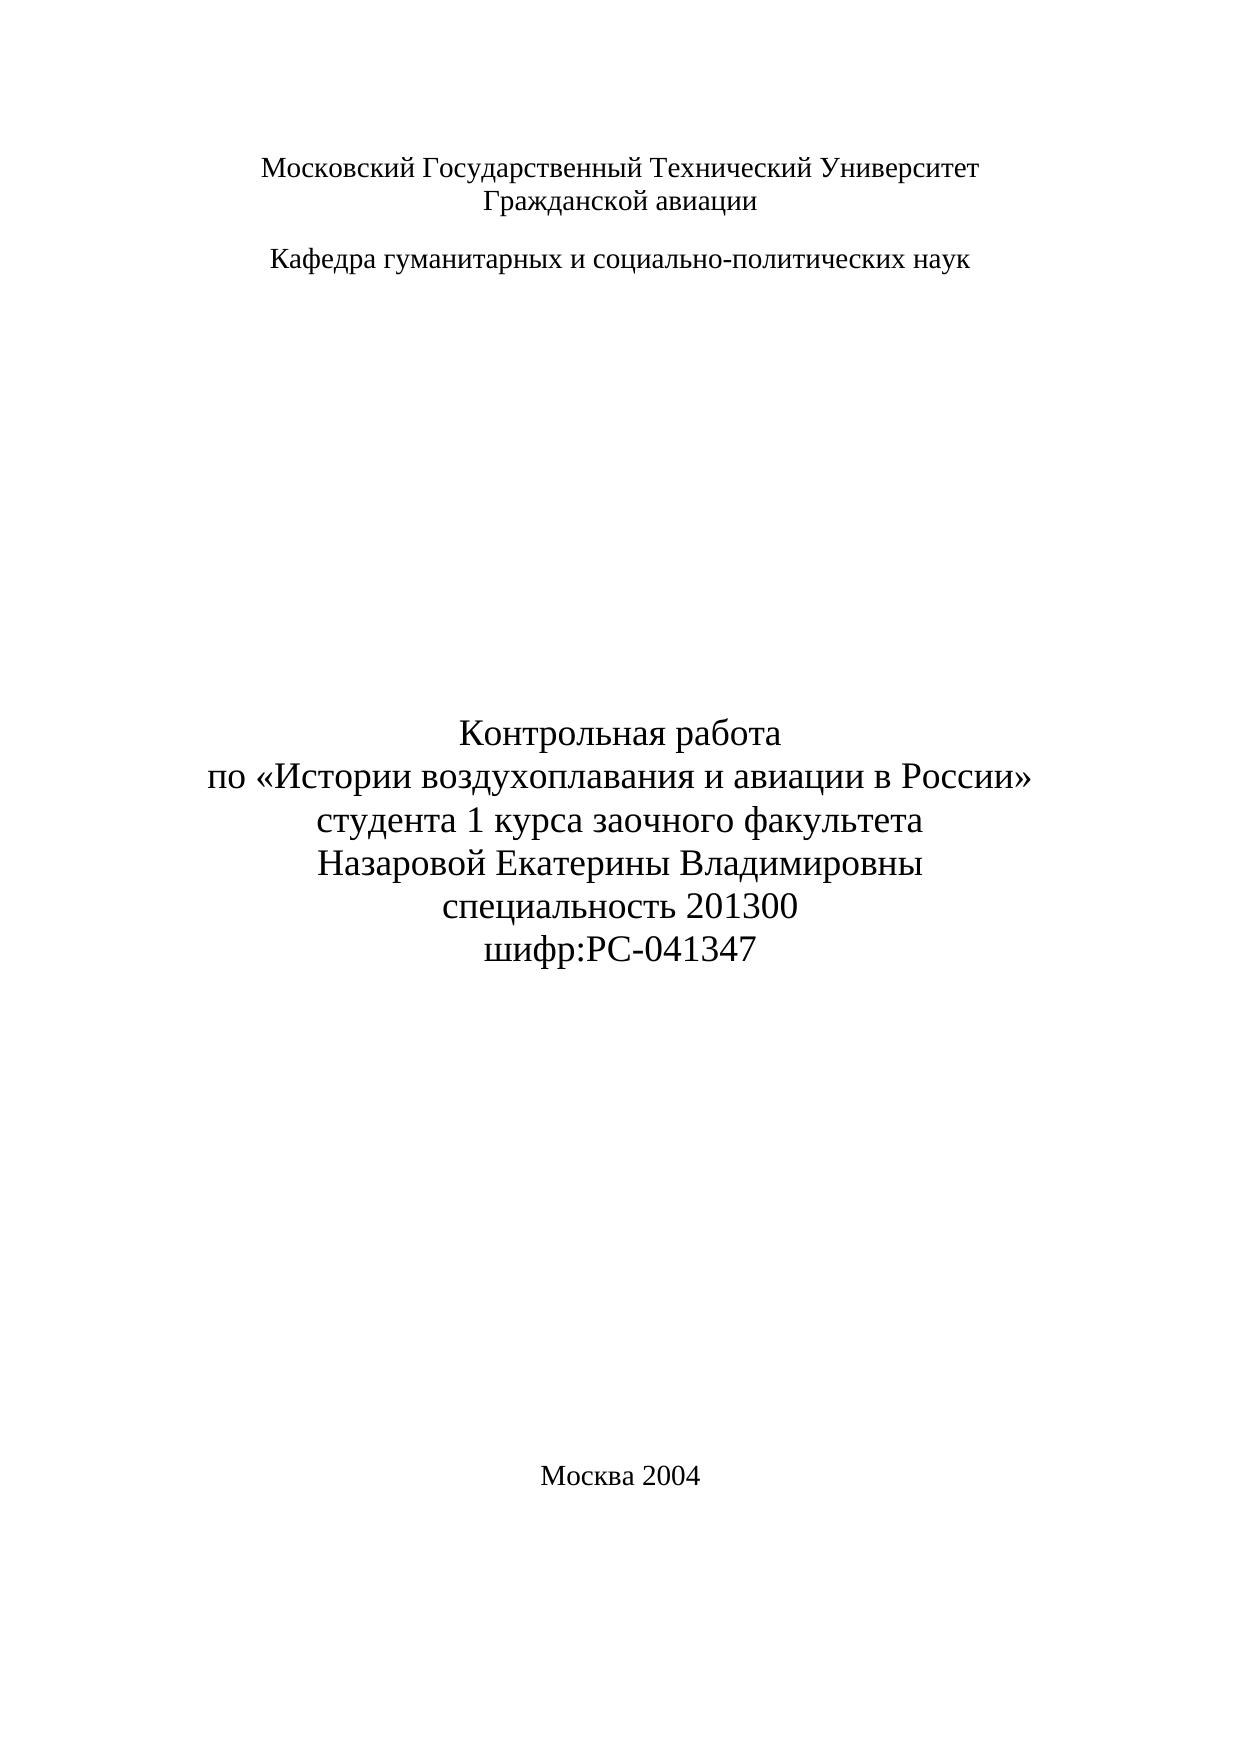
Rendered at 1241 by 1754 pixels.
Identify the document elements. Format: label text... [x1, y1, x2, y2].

text специальность 201300 [187, 883, 1053, 926]
text по «Истории воздухоплавания и авиации в России» [187, 754, 1053, 797]
text студента 1 курса заочного факультета [187, 797, 1053, 840]
subtitle Гражданской авиации [187, 183, 1053, 217]
subtitle Московский Государственный Технический Университет [187, 150, 1053, 183]
subtitle Москва 2004 [187, 1458, 1053, 1492]
subtitle Кафедра гуманитарных и социально-политических наук [187, 241, 1053, 275]
text шифр:РС-041347 [187, 926, 1053, 969]
text Назаровой Екатерины Владимировны [187, 840, 1053, 883]
text Контрольная работа [187, 711, 1053, 754]
